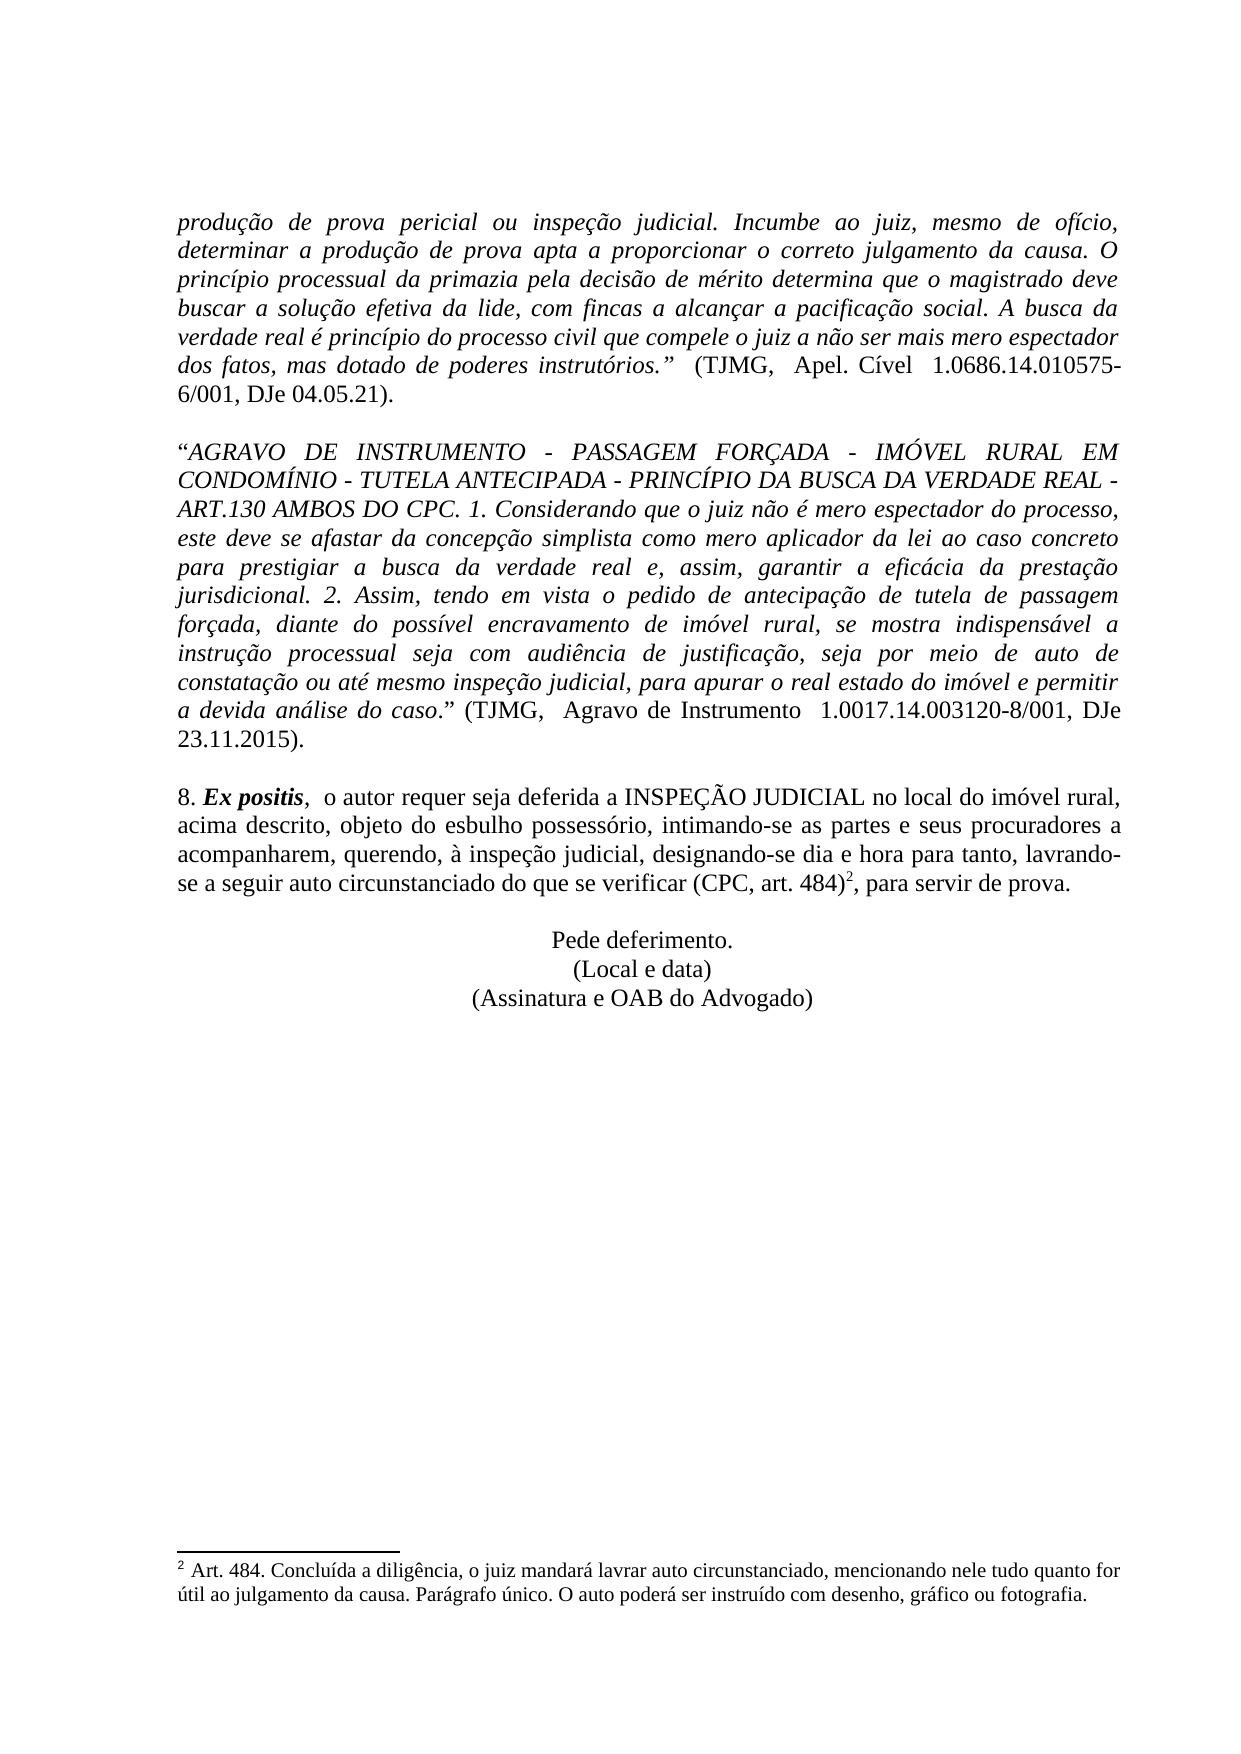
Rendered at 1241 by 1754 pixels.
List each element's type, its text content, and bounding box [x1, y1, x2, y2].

text “AGRAVO DE INSTRUMENTO - PASSAGEM FORÇADA - IMÓVEL RURAL EM CONDOMÍNIO - TUTELA ANTECIPADA - PRINCÍPIO DA BUSCA DA VERDADE REAL - ART.130 AMBOS DO CPC. 1. Considerando que o juiz não é mero espectador do processo, este deve se afastar da concepção simplista como mero aplicador da lei ao caso concreto para prestigiar a busca da verdade real e, assim, garantir a eficácia da prestação jurisdicional. 2. Assim, tendo em vista o pedido de antecipação de tutela de passagem forçada, diante do possível encravamento de imóvel rural, se mostra indispensável a instrução processual seja com audiência de justificação, seja por meio de auto de constatação ou até mesmo inspeção judicial, para apurar o real estado do imóvel e permitir a devida análise do caso.” (TJMG, Agravo de Instrumento 1.0017.14.003120-8/001, DJe 23.11.2015). [177, 437, 1122, 753]
text (Local e data) [177, 954, 1107, 983]
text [177, 207, 1122, 408]
text (Assinatura e OAB do Advogado) [177, 983, 1107, 1012]
text Pede deferimento. [177, 926, 1107, 954]
text 8. Ex positis, o autor requer seja deferida a INSPEÇÃO JUDICIAL no local do imóvel rural, acima descrito, objeto do esbulho possessório, intimando-se as partes e seus procuradores a acompanharem, querendo, à inspeção judicial, designando-se dia e hora para tanto, lavrando-se a seguir auto circunstanciado do que se verificar (CPC, art. 484), para servir de prova. [177, 782, 1122, 897]
